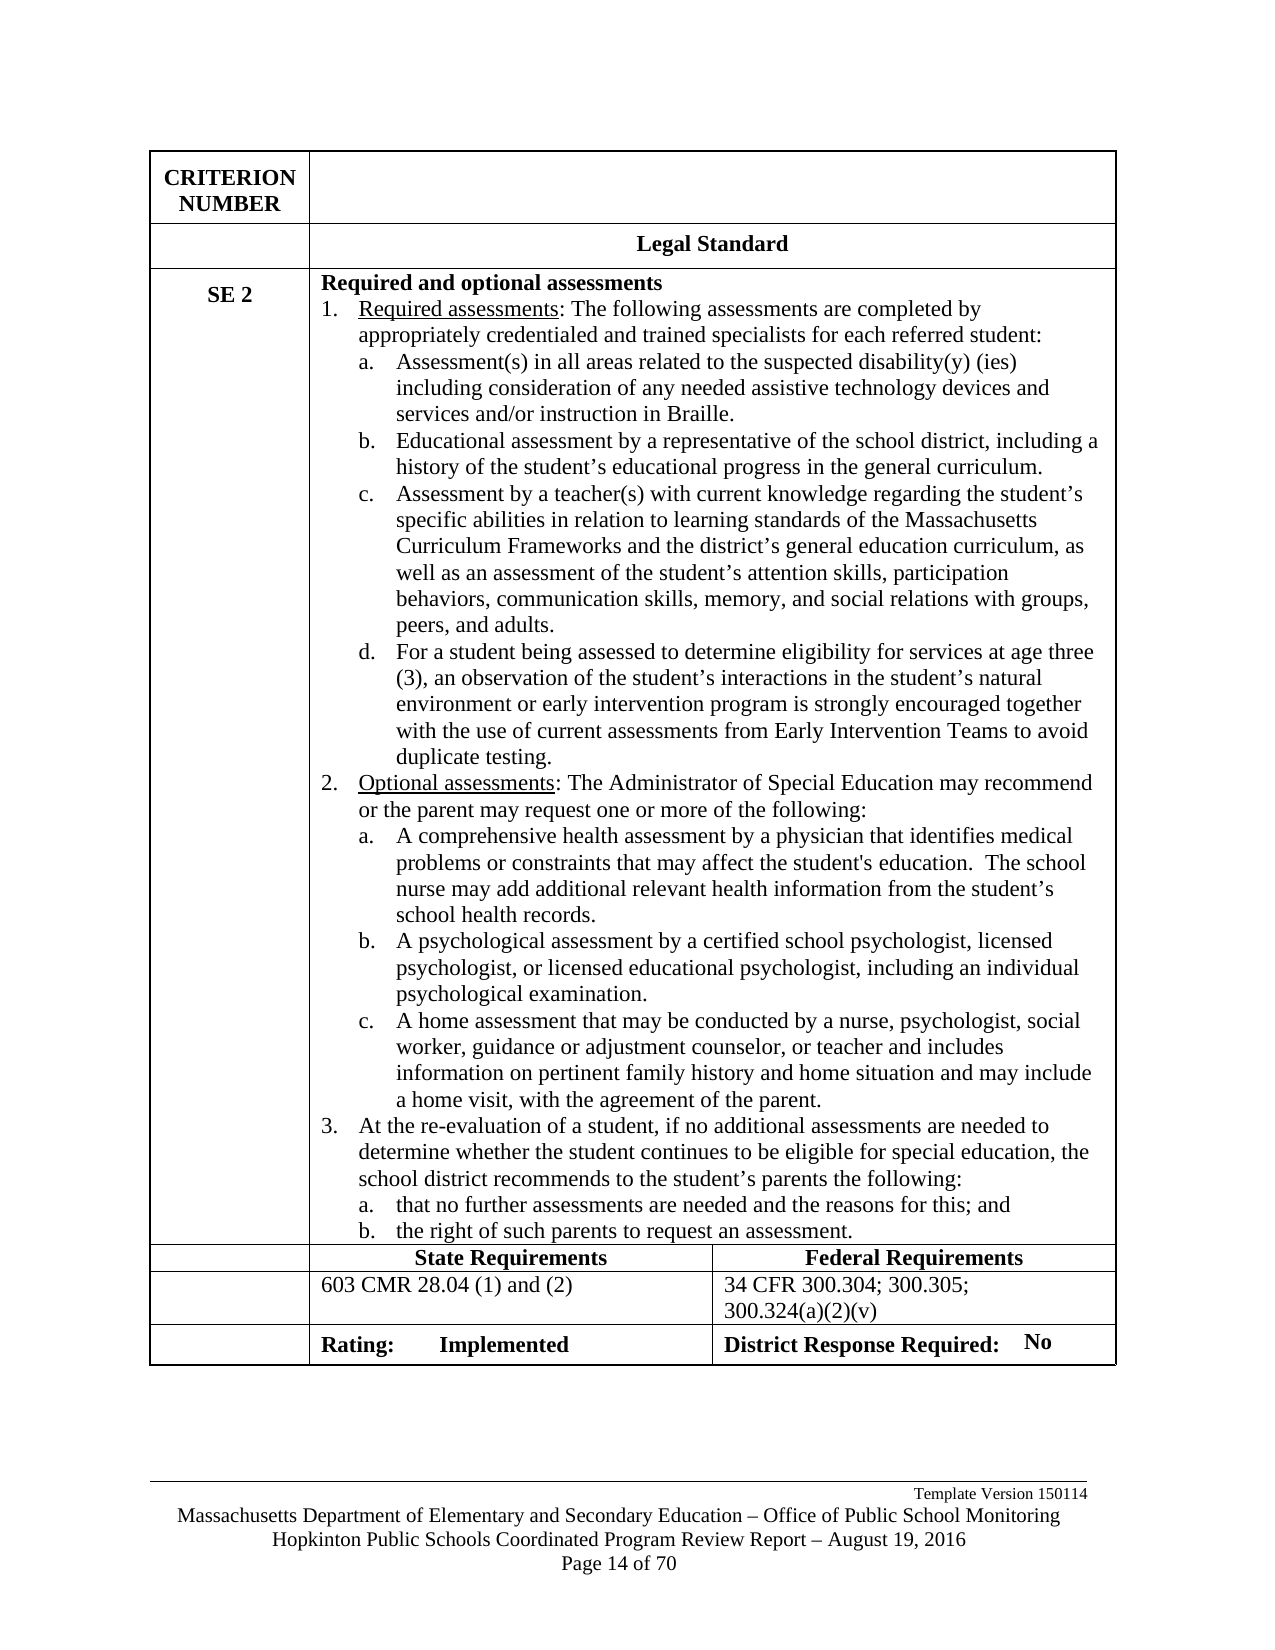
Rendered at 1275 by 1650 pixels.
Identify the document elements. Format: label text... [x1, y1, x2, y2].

table_cell [151, 1245, 309, 1271]
table_cell 34 CFR 300.304; 300.305; 300.324(a)(2)(v) [713, 1272, 1115, 1324]
table_cell District Response Required: [713, 1325, 1012, 1364]
table_cell [151, 1272, 309, 1324]
table_cell Implemented [422, 1325, 712, 1364]
table_cell State Requirements [310, 1245, 712, 1271]
table_cell Rating: [310, 1325, 422, 1364]
table_cell 603 CMR 28.04 (1) and (2) [310, 1272, 712, 1324]
table_cell Required and optional assessments Required assessments: The following assessments are completed by appropriately credentialed and trained specialists for each referred student: Assessment(s) in all areas related to the suspected disability(y) (ies) including consideration of any needed assistive technology devices and services and/or instruction in Braille. Educational assessment by a representative of the school district, including a history of the student’s educational progress in the general curriculum. Assessment by a teacher(s) with current knowledge regarding the student’s specific abilities in relation to learning standards of the Massachusetts Curriculum Frameworks and the district’s general education curriculum, as well as an assessment of the student’s attention skills, participation behaviors, communication skills, memory, and social relations with groups, peers, and adults. For a student being assessed to determine eligibility for services at age three (3), an observation of the student’s interactions in the student’s natural environment or early intervention program is strongly encouraged together with the use of current assessments from Early Intervention Teams to avoid duplicate testing. Optional assessments: The Administrator of Special Education may recommend or the parent may request one or more of the following: A comprehensive health assessment by a physician that identifies medical problems or constraints that may affect the student's education. The school nurse may add additional relevant health information from the student’s school health records. A psychological assessment by a certified school psychologist, licensed psychologist, or licensed educational psychologist, including an individual psychological examination. A home assessment that may be conducted by a nurse, psychologist, social worker, guidance or adjustment counselor, or teacher and includes information on pertinent family history and home situation and may include a home visit, with the agreement of the parent. At the re-evaluation of a student, if no additional assessments are needed to determine whether the student continues to be eligible for special education, the school district recommends to the student’s parents the following: that no further assessments are needed and the reasons for this; and the right of such parents to request an assessment. [310, 269, 1115, 1244]
table_cell [151, 224, 309, 268]
table_header CRITERION NUMBER [151, 152, 309, 223]
table_cell SE 2 [151, 269, 309, 1244]
table_cell [151, 1325, 309, 1364]
table_cell Legal Standard [310, 224, 1115, 268]
table_cell No [1013, 1325, 1115, 1364]
table_cell Federal Requirements [713, 1245, 1115, 1271]
table_header [310, 152, 1115, 223]
